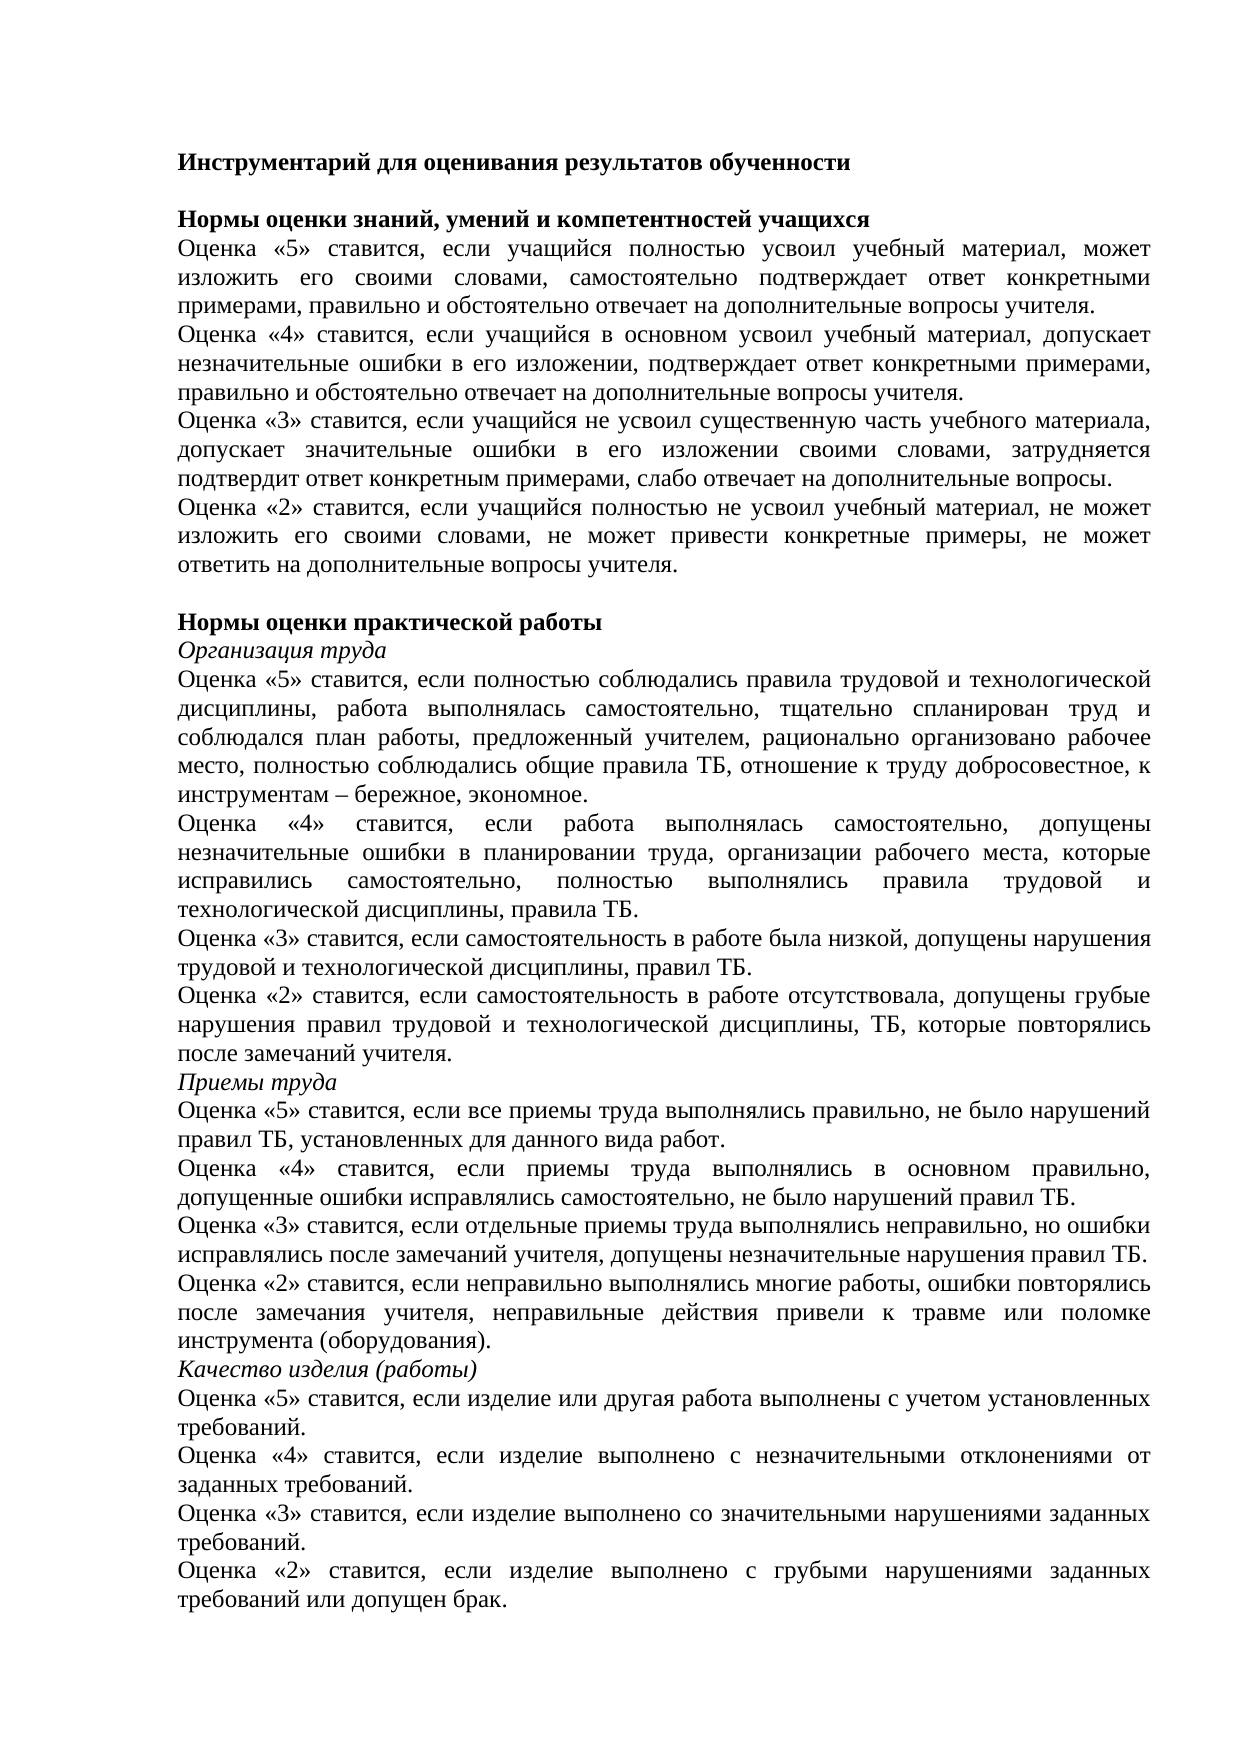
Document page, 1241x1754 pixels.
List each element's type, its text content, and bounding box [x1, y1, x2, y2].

text Оценка «5» ставится, если учащийся полностью усвоил учебный материал, может изложить его своими словами, самостоятельно подтверждает ответ конкретными примерами, правильно и обстоятельно отвечает на дополнительные вопросы учителя. [177, 233, 1152, 319]
text Оценка «2» ставится, если изделие выполнено с грубыми нарушениями заданных требований или допущен брак. [177, 1556, 1152, 1613]
text Инструментарий для оценивания результатов обученности [177, 147, 1152, 176]
text Оценка «2» ставится, если неправильно выполнялись многие работы, ошибки повторялись после замечания учителя, неправильные действия привели к травме или поломке инструмента (оборудования). [177, 1268, 1152, 1354]
text Оценка «5» ставится, если изделие или другая работа выполнены с учетом установленных требований. [177, 1383, 1152, 1441]
text Нормы оценки практической работы [177, 607, 1152, 636]
text Оценка «4» ставится, если приемы труда выполнялись в основном правильно, допущенные ошибки исправлялись самостоятельно, не было нарушений правил ТБ. [177, 1153, 1152, 1211]
text Оценка «4» ставится, если работа выполнялась самостоятельно, допущены незначительные ошибки в планировании труда, организации рабочего места, которые исправились самостоятельно, полностью выполнялись правила трудовой и технологической дисциплины, правила ТБ. [177, 808, 1152, 923]
text Нормы оценки знаний, умений и компетентностей учащихся [177, 204, 1152, 233]
text Организация труда [177, 636, 1152, 664]
text Качество изделия (работы) [177, 1354, 1152, 1383]
text Оценка «3» ставится, если изделие выполнено со значительными нарушениями заданных требований. [177, 1498, 1152, 1556]
text Оценка «4» ставится, если учащийся в основном усвоил учебный материал, допускает незначительные ошибки в его изложении, подтверждает ответ конкретными примерами, правильно и обстоятельно отвечает на дополнительные вопросы учителя. [177, 319, 1152, 406]
text Оценка «3» ставится, если отдельные приемы труда выполнялись неправильно, но ошибки исправлялись после замечаний учителя, допущены незначительные нарушения правил ТБ. [177, 1211, 1152, 1268]
text Оценка «5» ставится, если все приемы труда выполнялись правильно, не было нарушений правил ТБ, установленных для данного вида работ. [177, 1096, 1152, 1153]
text Оценка «4» ставится, если изделие выполнено с незначительными отклонениями от заданных требований. [177, 1441, 1152, 1498]
text Оценка «5» ставится, если полностью соблюдались правила трудовой и технологической дисциплины, работа выполнялась самостоятельно, тщательно спланирован труд и соблюдался план работы, предложенный учителем, рационально организовано рабочее место, полностью соблюдались общие правила ТБ, отношение к труду добросовестное, к инструментам – бережное, экономное. [177, 664, 1152, 808]
text Оценка «3» ставится, если самостоятельность в работе была низкой, допущены нарушения трудовой и технологической дисциплины, правил ТБ. [177, 923, 1152, 981]
text Оценка «3» ставится, если учащийся не усвоил существенную часть учебного материала, допускает значительные ошибки в его изложении своими словами, затрудняется подтвердит ответ конкретным примерами, слабо отвечает на дополнительные вопросы. [177, 406, 1152, 492]
text Оценка «2» ставится, если учащийся полностью не усвоил учебный материал, не может изложить его своими словами, не может привести конкретные примеры, не может ответить на дополнительные вопросы учителя. [177, 492, 1152, 578]
text Оценка «2» ставится, если самостоятельность в работе отсутствовала, допущены грубые нарушения правил трудовой и технологической дисциплины, ТБ, которые повторялись после замечаний учителя. [177, 981, 1152, 1067]
text Приемы труда [177, 1067, 1152, 1096]
